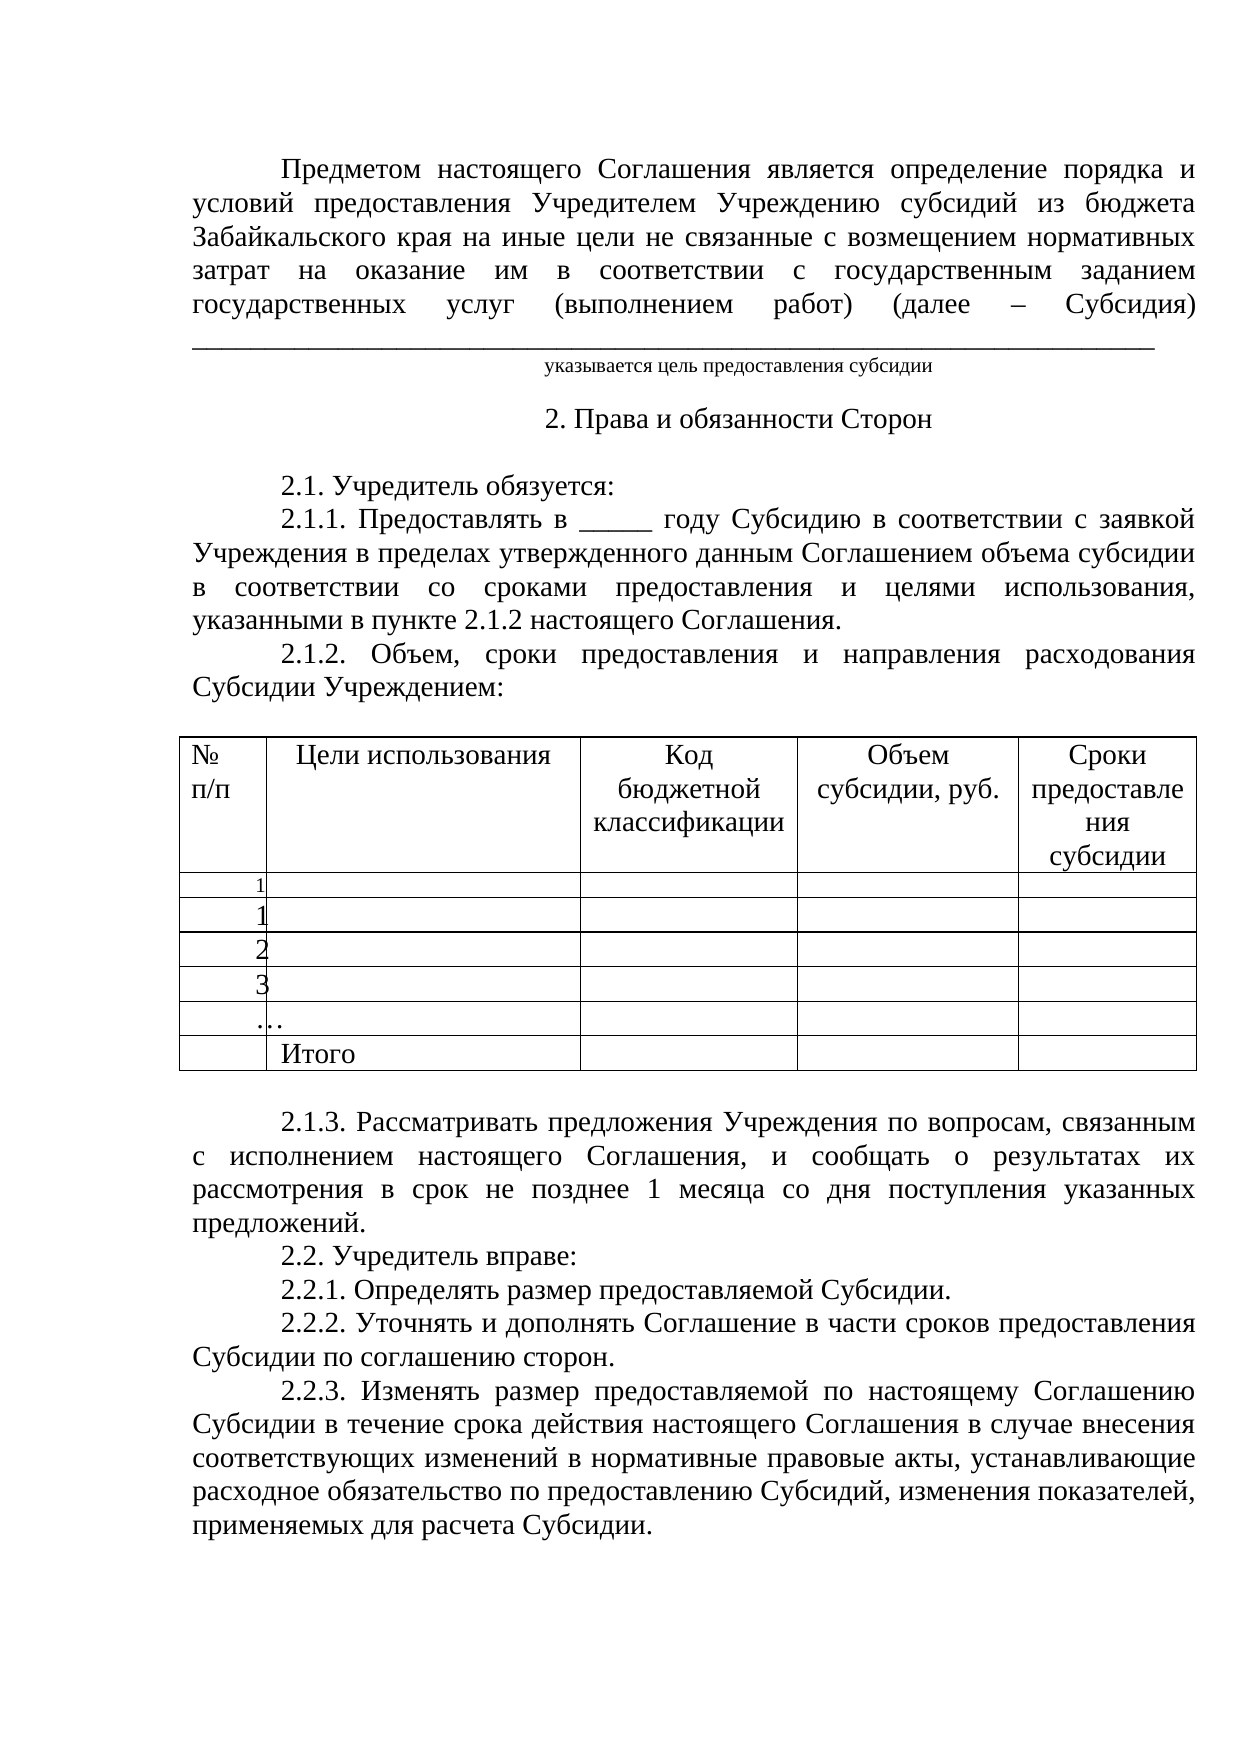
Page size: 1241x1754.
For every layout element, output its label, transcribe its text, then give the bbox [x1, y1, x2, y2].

text 2.1.3. Рассматривать предложения Учреждения по вопросам, связанным с исполнением настоящего Соглашения, и сообщать о результатах их рассмотрения в срок не позднее 1 месяца со дня поступления указанных предложений. [192, 1104, 1196, 1238]
text 2.1.2. Объем, сроки предоставления и направления расходования Субсидии Учреждением: [192, 636, 1196, 703]
table_cell [581, 1036, 797, 1070]
table_cell [581, 1002, 797, 1035]
table_header № п/п [180, 738, 266, 872]
table_cell [581, 898, 797, 931]
text 2.2.3. Изменять размер предоставляемой по настоящему Соглашению Субсидии в течение срока действия настоящего Соглашения в случае внесения соответствующих изменений в нормативные правовые акты, устанавливающие расходное обязательство по предоставлению Субсидий, изменения показателей, применяемых для расчета Субсидии. [192, 1373, 1196, 1540]
table_cell [1019, 873, 1196, 897]
text 2.2. Учредитель вправе: [192, 1238, 1196, 1272]
table_cell 1 [180, 898, 266, 931]
table_cell [1019, 967, 1196, 1001]
text указывается цель предоставления субсидии [192, 353, 1196, 377]
table_cell 2 [180, 933, 266, 966]
table_cell [798, 1036, 1018, 1070]
text 2.2.1. Определять размер предоставляемой Субсидии. [192, 1272, 1196, 1306]
table_cell [1019, 1036, 1196, 1070]
table_header Сроки предоставления субсидии [1019, 738, 1196, 872]
table_header Код бюджетной классификации [581, 738, 797, 872]
table_cell … [180, 1002, 266, 1035]
table_cell [1019, 1002, 1196, 1035]
table_cell [581, 967, 797, 1001]
table_cell [267, 1002, 580, 1035]
table_cell [798, 1002, 1018, 1035]
text 2.2.2. Уточнять и дополнять Соглашение в части сроков предоставления Субсидии по соглашению сторон. [192, 1306, 1196, 1373]
table_cell [267, 933, 580, 966]
table_cell [267, 898, 580, 931]
table_cell [1019, 898, 1196, 931]
table_cell [180, 1036, 266, 1070]
table_header Объем субсидии, руб. [798, 738, 1018, 872]
text 2.1.1. Предоставлять в _____ году Субсидию в соответствии с заявкой Учреждения в пределах утвержденного данным Соглашением объема субсидии в соответствии со сроками предоставления и целями использования, указанными в пункте 2.1.2 настоящего Соглашения. [192, 502, 1196, 636]
table_cell [1019, 933, 1196, 966]
table_header Цели использования [267, 738, 580, 872]
text 2.1. Учредитель обязуется: [192, 468, 1196, 502]
table_cell Итого [267, 1036, 580, 1070]
table_cell [267, 873, 580, 897]
table_cell [798, 898, 1018, 931]
table_cell [798, 967, 1018, 1001]
table_cell 1 [180, 873, 266, 897]
table_cell [267, 967, 580, 1001]
table_cell [798, 933, 1018, 966]
text Предметом настоящего Соглашения является определение порядка и условий предоставления Учредителем Учреждению субсидий из бюджета Забайкальского края на иные цели не связанные с возмещением нормативных затрат на оказание им в соответствии с государственным заданием государственных услуг (выполнением работ) (далее – Субсидия) __________________________________________________________________ [192, 152, 1196, 353]
table_cell [581, 933, 797, 966]
table_cell [581, 873, 797, 897]
text 2. Права и обязанности Сторон [192, 401, 1196, 434]
table_cell 3 [180, 967, 266, 1001]
table_cell [798, 873, 1018, 897]
